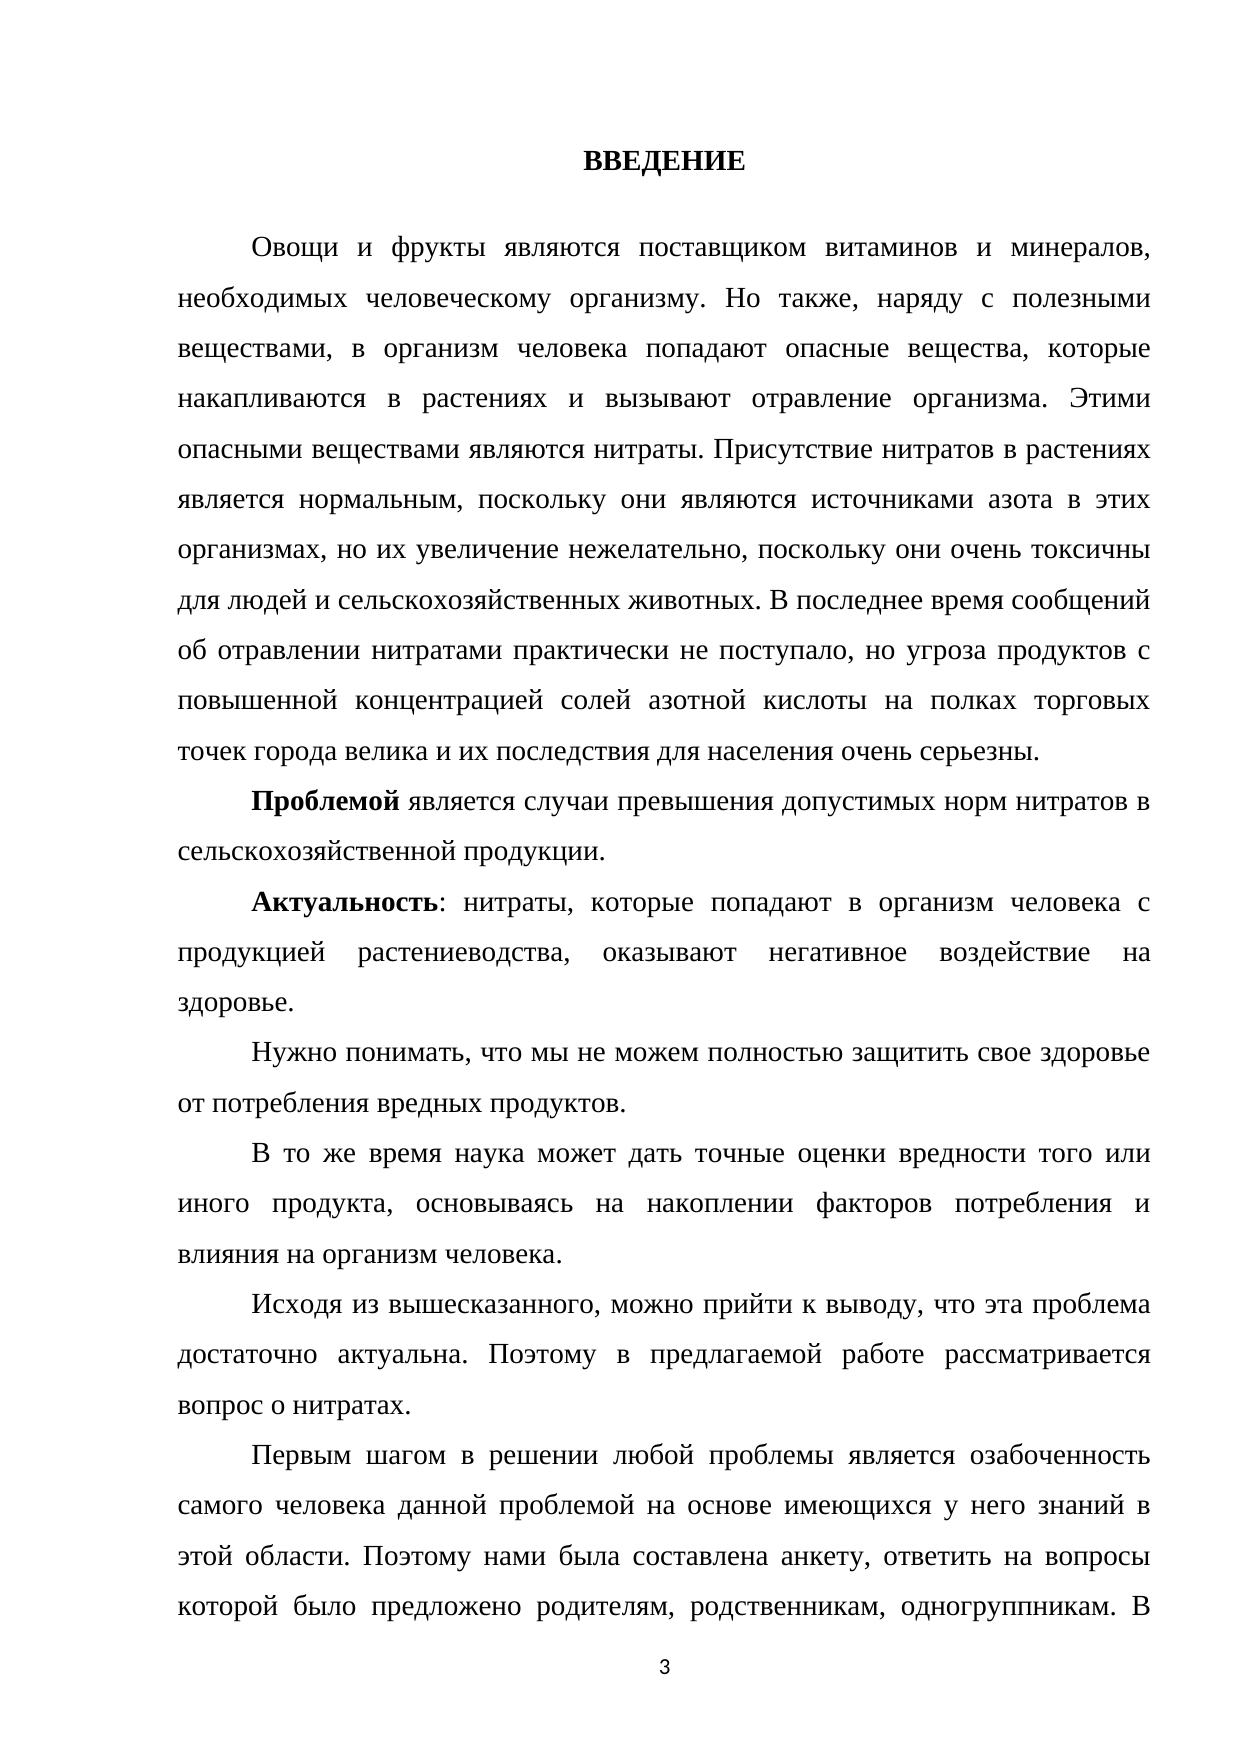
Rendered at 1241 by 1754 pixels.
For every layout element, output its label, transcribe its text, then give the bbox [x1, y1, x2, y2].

text В то же время наука может дать точные оценки вредности того или иного продукта, основываясь на накоплении факторов потребления и влияния на организм человека. [177, 1135, 1152, 1269]
text Проблемой является случаи превышения допустимых норм нитратов в сельскохозяйственной продукции. [177, 783, 1152, 867]
text Овощи и фрукты являются поставщиком витаминов и минералов, необходимых человеческому организму. Но также, наряду с полезными веществами, в организм человека попадают опасные вещества, которые накапливаются в растениях и вызывают отравление организма. Этими опасными веществами являются нитраты. Присутствие нитратов в растениях является нормальным, поскольку они являются источниками азота в этих организмах, но их увеличение нежелательно, поскольку они очень токсичны для людей и сельскохозяйственных животных. В последнее время сообщений об отравлении нитратами практически не поступало, но угроза продуктов с повышенной концентрацией солей азотной кислоты на полках торговых точек города велика и их последствия для населения очень серьезны. [177, 229, 1152, 766]
subtitle ВВЕДЕНИЕ [177, 143, 1152, 177]
text Актуальность: нитраты, которые попадают в организм человека с продукцией растениеводства, оказывают негативное воздействие на здоровье. [177, 884, 1152, 1018]
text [177, 1437, 1152, 1622]
text Исходя из вышесказанного, можно прийти к выводу, что эта проблема достаточно актуальна. Поэтому в предлагаемой работе рассматривается вопрос о нитратах. [177, 1286, 1152, 1420]
text Нужно понимать, что мы не можем полностью защитить свое здоровье от потребления вредных продуктов. [177, 1034, 1152, 1118]
